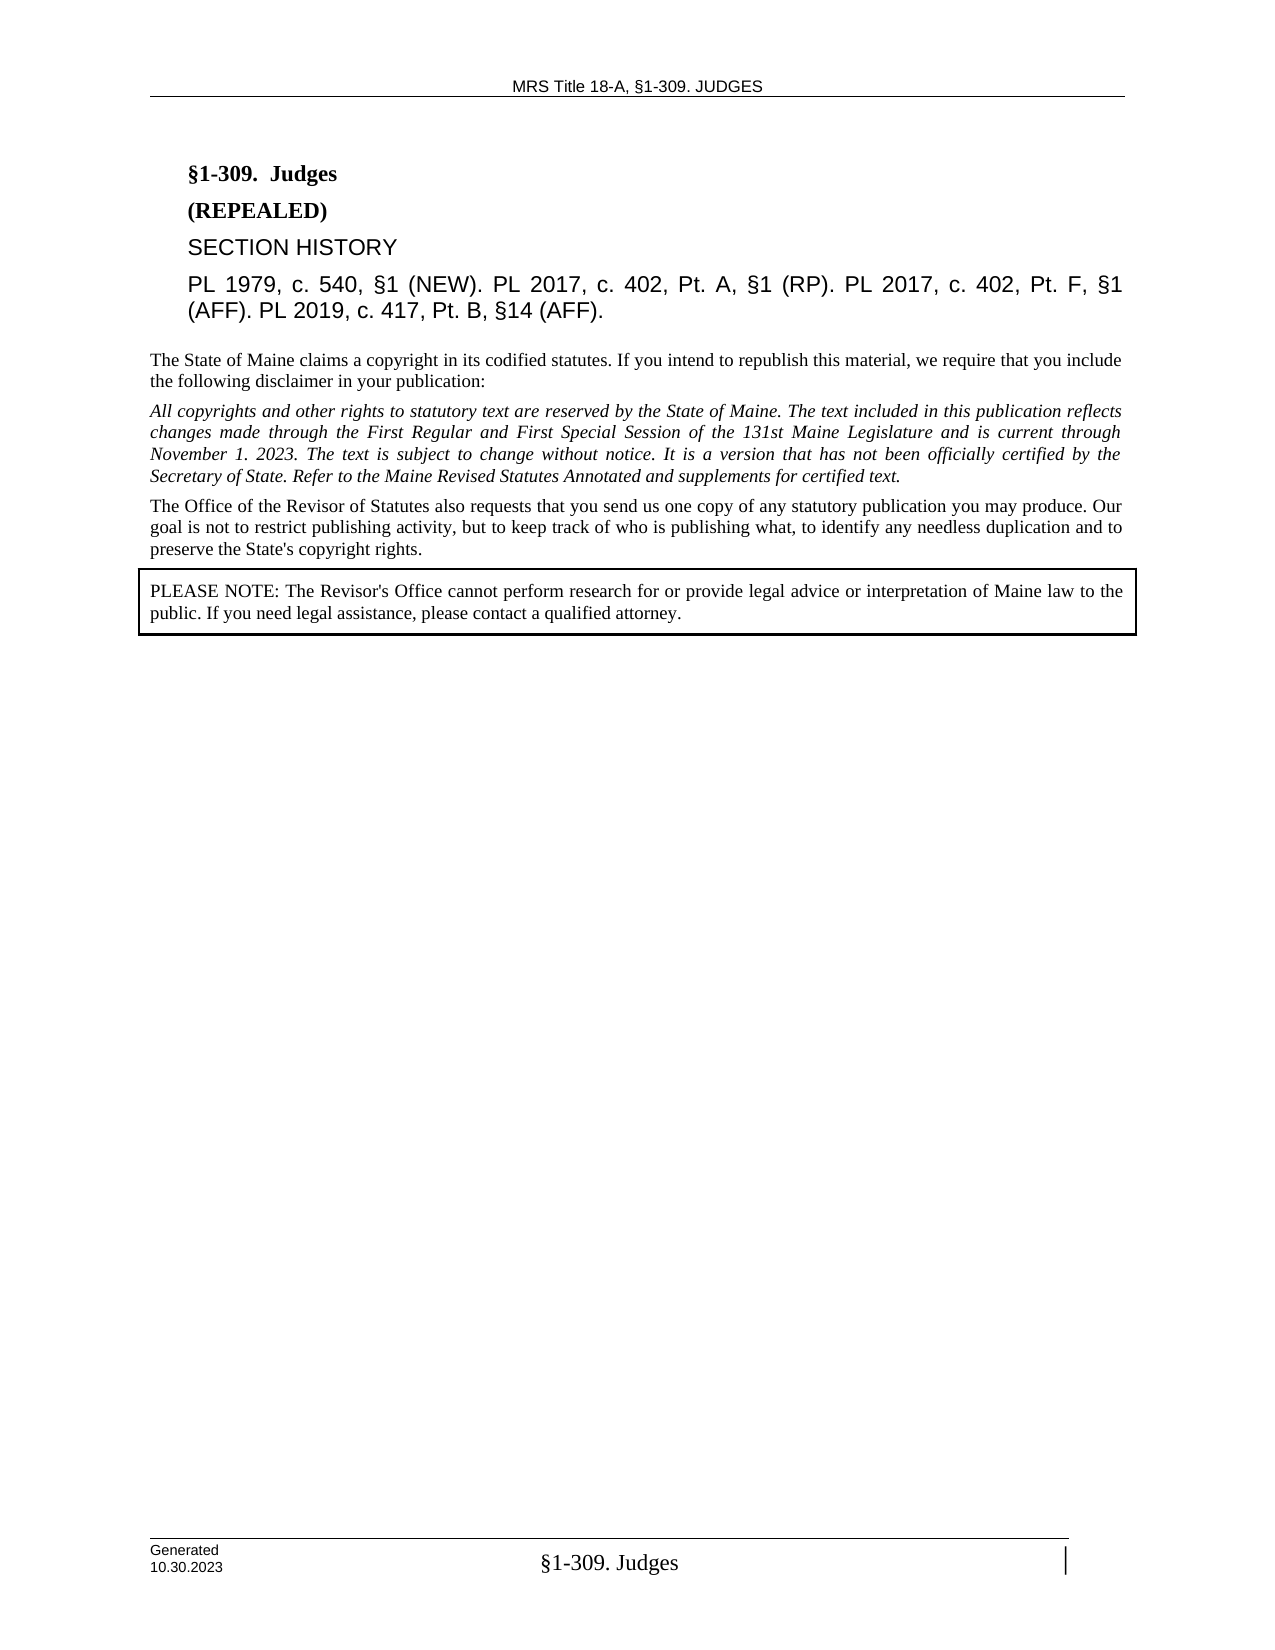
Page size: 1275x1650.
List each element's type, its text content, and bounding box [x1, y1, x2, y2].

text PL 1979, c. 540, §1 (NEW). PL 2017, c. 402, Pt. A, §1 (RP). PL 2017, c. 402, Pt. F, §1 (AFF). PL 2019, c. 417, Pt. B, §14 (AFF). [187, 271, 1125, 323]
text (REPEALED) [187, 197, 1125, 223]
text The Office of the Revisor of Statutes also requests that you send us one copy of any statutory publication you may produce. Our goal is not to restrict publishing activity, but to keep track of who is publishing what, to identify any needless duplication and to preserve the State's copyright rights. [150, 494, 1125, 559]
text SECTION HISTORY [187, 234, 1125, 260]
text PLEASE NOTE: The Revisor's Office cannot perform research for or provide legal advice or interpretation of Maine law to the public. If you need legal assistance, please contact a qualified attorney. [140, 570, 1135, 633]
text The State of Maine claims a copyright in its codified statutes. If you intend to republish this material, we require that you include the following disclaimer in your publication: [150, 348, 1125, 392]
text §1-309. Judges [187, 160, 1125, 187]
text All copyrights and other rights to statutory text are reserved by the State of Maine. The text included in this publication reflects changes made through the First Regular and First Special Session of the 131st Maine Legislature and is current through November 1. 2023 . The text is subject to change without notice. It is a version that has not been officially certified by the Secretary of State. Refer to the Maine Revised Statutes Annotated and supplements for certified text. [150, 400, 1125, 486]
